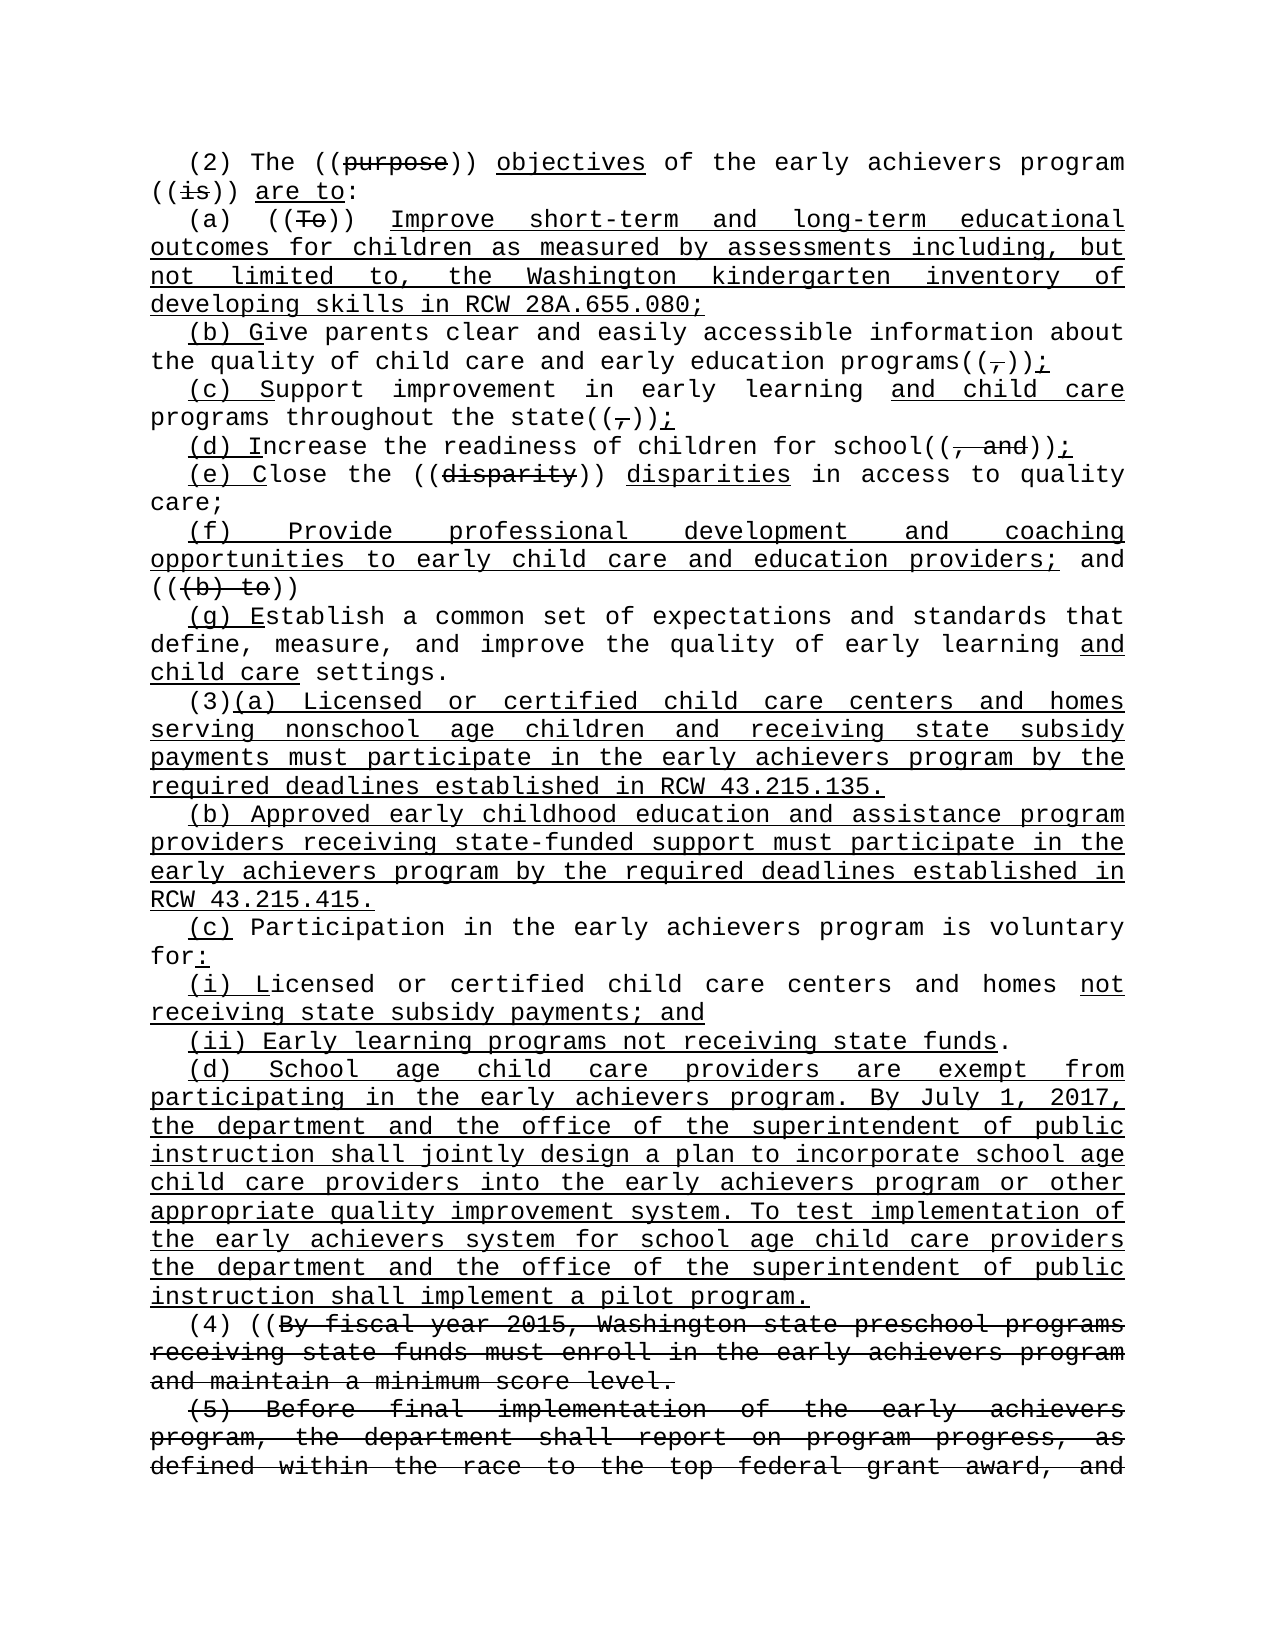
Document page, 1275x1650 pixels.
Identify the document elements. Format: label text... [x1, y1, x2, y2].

text (a) ((To)) Improve short-term and long-term educational outcomes for children as measured by assessments including, but not limited to, the Washington kindergarten inventory of developing skills in RCW 28A.655.080; [150, 260, 1125, 286]
text (3)(a) Licensed or certified child care centers and homes serving nonschool age children and receiving state subsidy payments must participate in the early achievers program by the required deadlines established in RCW 43.215.135. [150, 770, 1125, 802]
text (3)(a) Licensed or certified child care centers and homes serving nonschool age children and receiving state subsidy payments must participate in the early achievers program by the required deadlines established in RCW 43.215.135. [150, 741, 1125, 768]
text (c) Participation in the early achievers program is voluntary for: [150, 915, 1125, 972]
text (4) ((By fiscal year 2015, Washington state preschool programs receiving state funds must enroll in the early achievers program and maintain a minimum score level. [150, 1312, 1125, 1353]
text (d) School age child care providers are exempt from participating in the early achievers program. By July 1, 2017, the department and the office of the superintendent of public instruction shall jointly design a plan to incorporate school age child care providers into the early achievers program or other appropriate quality improvement system. To test implementation of the early achievers system for school age child care providers the department and the office of the superintendent of public instruction shall implement a pilot program. [150, 1057, 1125, 1108]
text (4) ((By fiscal year 2015, Washington state preschool programs receiving state funds must enroll in the early achievers program and maintain a minimum score level. [150, 1355, 1125, 1397]
text (b) Approved early childhood education and assistance program providers receiving state-funded support must participate in the early achievers program by the required deadlines established in RCW 43.215.415. [150, 883, 1125, 915]
text (e) Close the ((disparity)) disparities in access to quality care; [150, 462, 1125, 518]
text (c) Support improvement in early learning and child care programs throughout the state((,)); [150, 377, 1125, 433]
text (a) ((To)) Improve short-term and long-term educational outcomes for children as measured by assessments including, but not limited to, the Washington kindergarten inventory of developing skills in RCW 28A.655.080; [150, 288, 1125, 320]
text (b) Approved early childhood education and assistance program providers receiving state-funded support must participate in the early achievers program by the required deadlines established in RCW 43.215.415. [150, 855, 1125, 881]
text (i) Licensed or certified child care centers and homes not receiving state subsidy payments; and [150, 972, 1125, 1028]
text (f) Provide professional development and coaching opportunities to early child care and education providers; and (((b) to)) [150, 518, 1125, 603]
text (2) The ((purpose)) objectives of the early achievers program ((is)) are to: [150, 150, 1125, 207]
text (ii) Early learning programs not receiving state funds. [150, 1028, 1125, 1057]
text (d) Increase the readiness of children for school((, and)); [150, 433, 1125, 462]
text (a) ((To)) Improve short-term and long-term educational outcomes for children as measured by assessments including, but not limited to, the Washington kindergarten inventory of developing skills in RCW 28A.655.080; [150, 207, 1125, 258]
text (b) Approved early childhood education and assistance program providers receiving state-funded support must participate in the early achievers program by the required deadlines established in RCW 43.215.415. [150, 802, 1125, 853]
text (g) Establish a common set of expectations and standards that define, measure, and improve the quality of early learning and child care settings. [150, 603, 1125, 688]
text (3)(a) Licensed or certified child care centers and homes serving nonschool age children and receiving state subsidy payments must participate in the early achievers program by the required deadlines established in RCW 43.215.135. [150, 688, 1125, 740]
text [150, 1468, 1125, 1482]
text (b) Give parents clear and easily accessible information about the quality of child care and early education programs((,)); [150, 320, 1125, 377]
